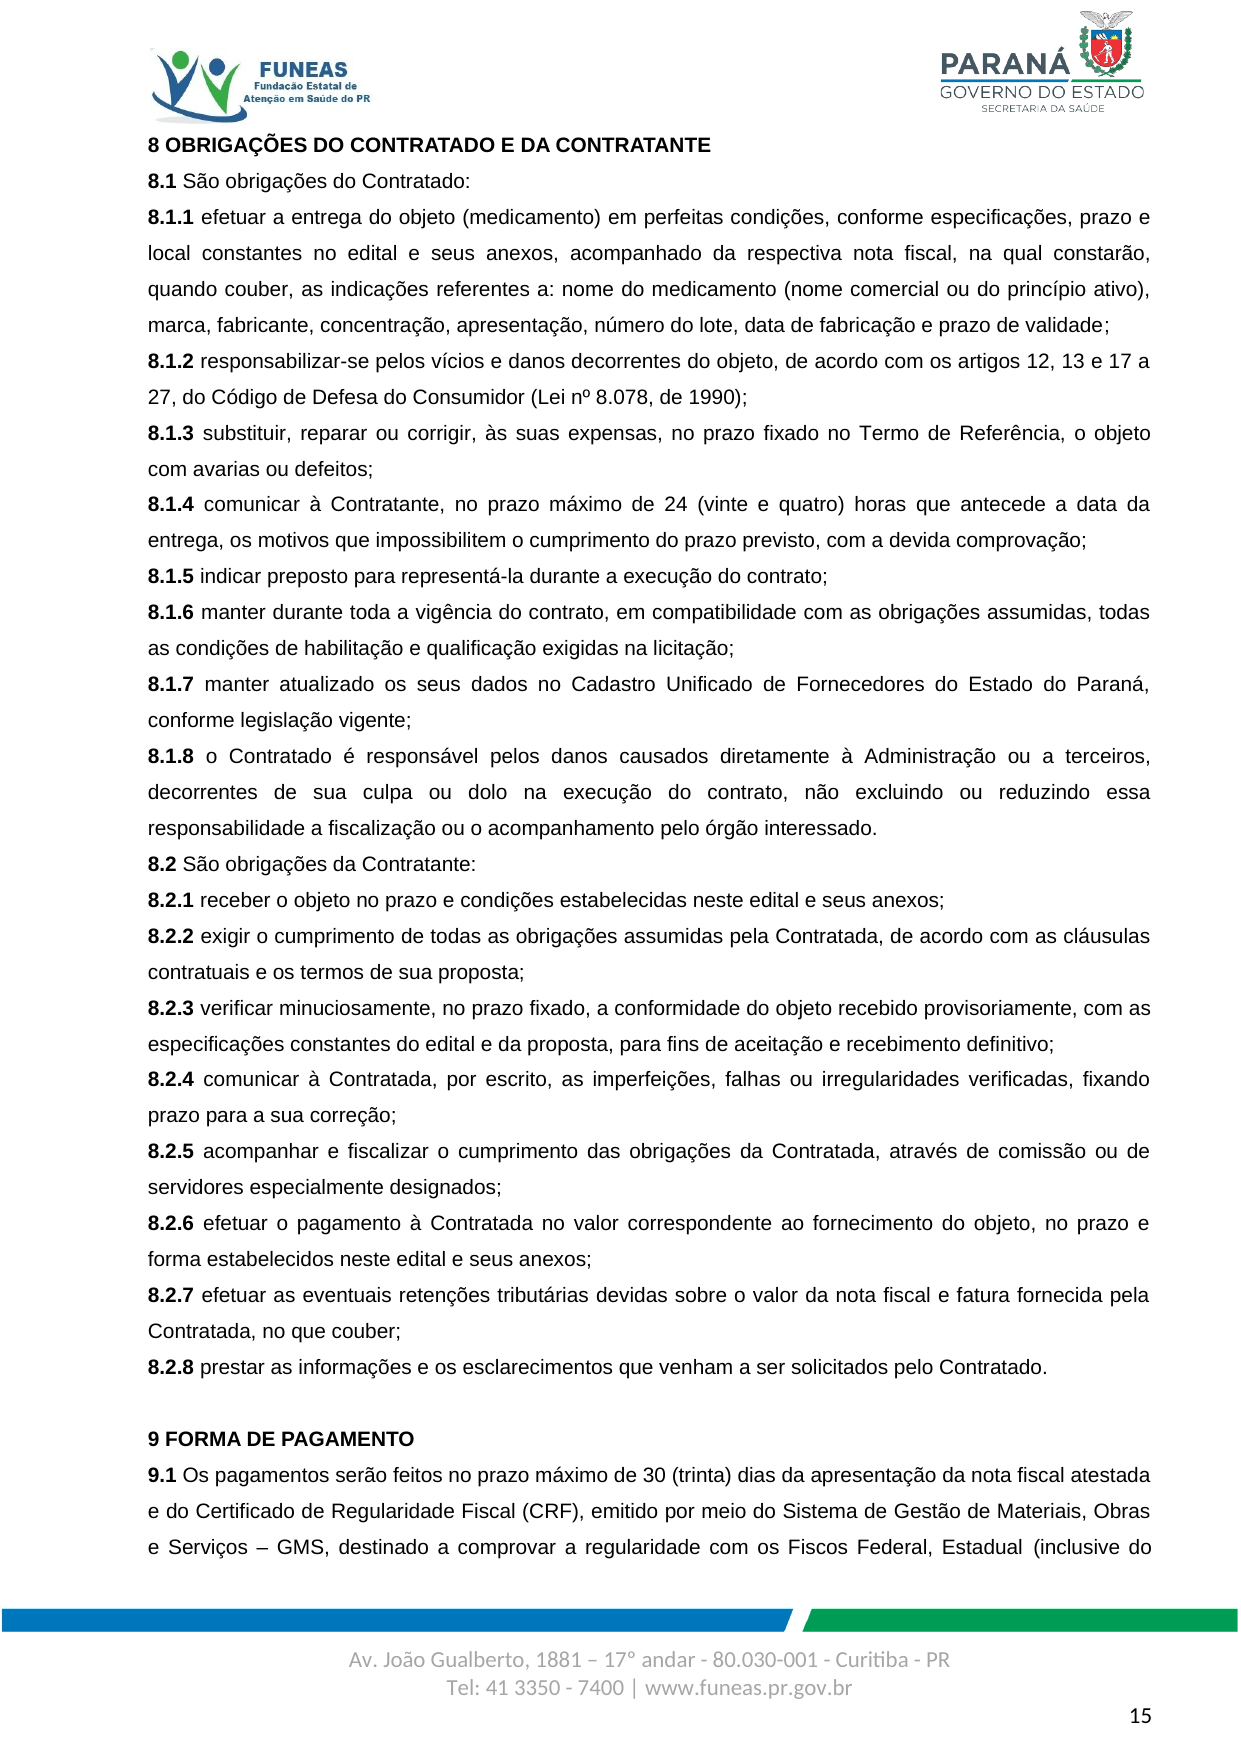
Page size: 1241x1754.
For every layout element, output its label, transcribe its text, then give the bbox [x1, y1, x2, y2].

picture [940, 11, 1144, 112]
text 8.1.7 manter atualizado os seus dados no Cadastro Unificado de Fornecedores do Estado do Paraná, conforme legislação vigente; [148, 672, 1152, 732]
picture [1, 1608, 1238, 1632]
picture [150, 48, 395, 133]
text 8.1.4 comunicar à Contratante, no prazo máximo de 24 (vinte e quatro) horas que antecede a data da entrega, os motivos que impossibilitem o cumprimento do prazo previsto, com a devida comprovação; [148, 492, 1152, 552]
text 8.1.1 efetuar a entrega do objeto (medicamento) em perfeitas condições, conforme especificações, prazo e local constantes no edital e seus anexos, acompanhado da respectiva nota fiscal, na qual constarão, quando couber, as indicações referentes a: nome do medicamento (nome comercial ou do princípio ativo), marca, fabricante, concentração, apresentação, número do lote, data de fabricação e prazo de validade; [148, 205, 1152, 337]
text 8.1.5 indicar preposto para representá-la durante a execução do contrato; [148, 564, 1152, 588]
list 8 OBRIGAÇÕES DO CONTRATADO E DA CONTRATANTE [148, 133, 1152, 157]
text 8.2.7 efetuar as eventuais retenções tributárias devidas sobre o valor da nota fiscal e fatura fornecida pela Contratada, no que couber; [148, 1283, 1152, 1343]
text 8.2.1 receber o objeto no prazo e condições estabelecidas neste edital e seus anexos; [148, 888, 1152, 912]
text 8.1.2 responsabilizar-se pelos vícios e danos decorrentes do objeto, de acordo com os artigos 12, 13 e 17 a 27, do Código de Defesa do Consumidor (Lei nº 8.078, de 1990); [148, 348, 1152, 408]
text 8.2.5 acompanhar e fiscalizar o cumprimento das obrigações da Contratada, através de comissão ou de servidores especialmente designados; [148, 1139, 1152, 1199]
text 8.1.3 substituir, reparar ou corrigir, às suas expensas, no prazo fixado no Termo de Referência, o objeto com avarias ou defeitos; [148, 420, 1152, 480]
text 8.2.2 exigir o cumprimento de todas as obrigações assumidas pela Contratada, de acordo com as cláusulas contratuais e os termos de sua proposta; [148, 923, 1152, 983]
text 8.2.4 comunicar à Contratada, por escrito, as imperfeições, falhas ou irregularidades verificadas, fixando prazo para a sua correção; [148, 1067, 1152, 1127]
text 8.2.8 prestar as informações e os esclarecimentos que venham a ser solicitados pelo Contratado. [148, 1355, 1152, 1379]
text 8.1.8 o Contratado é responsável pelos danos causados diretamente à Administração ou a terceiros, decorrentes de sua culpa ou dolo na execução do contrato, não excluindo ou reduzindo essa responsabilidade a fiscalização ou o acompanhamento pelo órgão interessado. [148, 744, 1152, 840]
list 9 FORMA DE PAGAMENTO [148, 1427, 1152, 1451]
text 8.2 São obrigações da Contratante: [148, 852, 1152, 876]
text 8.1 São obrigações do Contratado: [148, 169, 1152, 193]
text 8.2.3 verificar minuciosamente, no prazo fixado, a conformidade do objeto recebido provisoriamente, com as especificações constantes do edital e da proposta, para fins de aceitação e recebimento definitivo; [148, 995, 1152, 1055]
text 8.2.6 efetuar o pagamento à Contratada no valor correspondente ao fornecimento do objeto, no prazo e forma estabelecidos neste edital e seus anexos; [148, 1211, 1152, 1271]
text 8.1.6 manter durante toda a vigência do contrato, em compatibilidade com as obrigações assumidas, todas as condições de habilitação e qualificação exigidas na licitação; [148, 600, 1152, 660]
